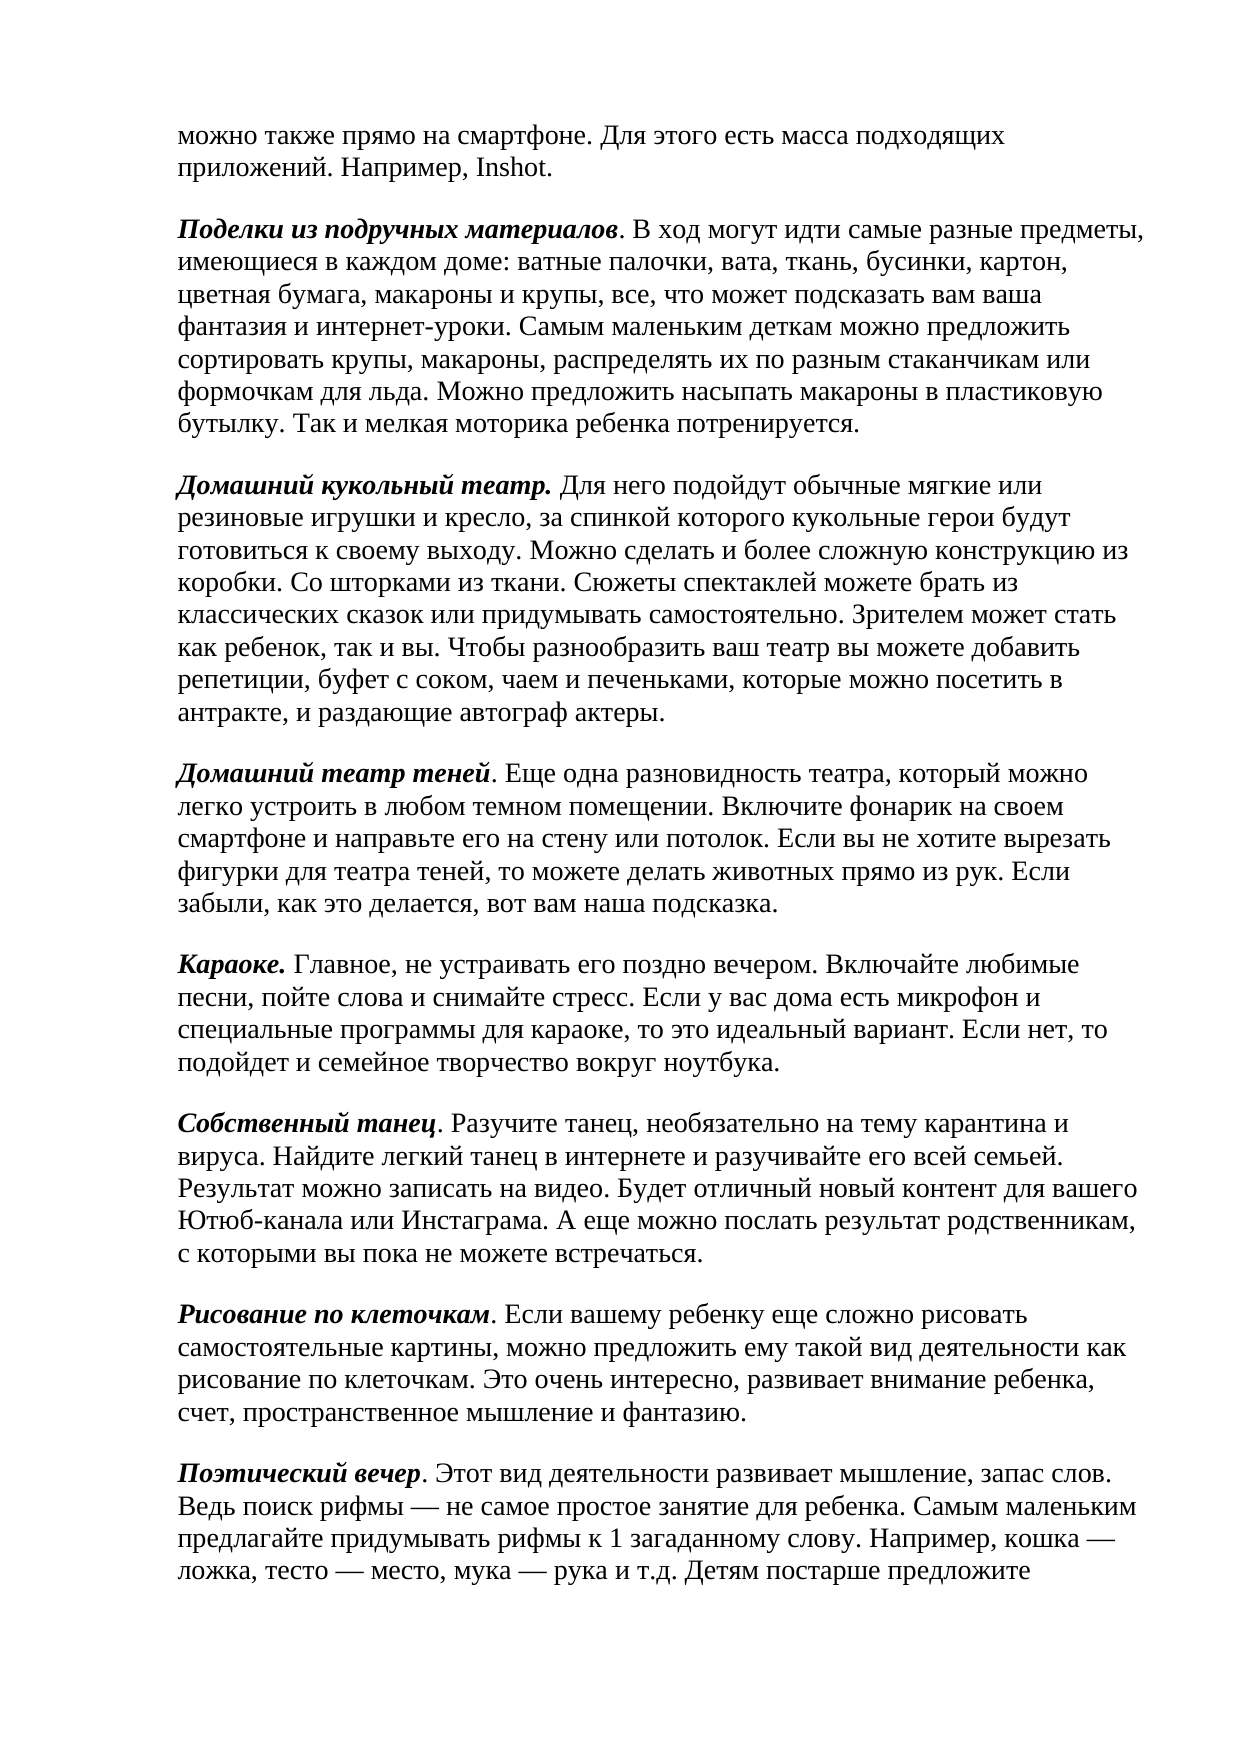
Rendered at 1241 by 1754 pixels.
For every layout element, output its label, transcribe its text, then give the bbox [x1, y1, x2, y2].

text Домашний кукольный театр. Для него подойдут обычные мягкие или резиновые игрушки и кресло, за спинкой которого кукольные герои будут готовиться к своему выходу. Можно сделать и более сложную конструкцию из коробки. Со шторками из ткани. Сюжеты спектаклей можете брать из классических сказок или придумывать самостоятельно. Зрителем может стать как ребенок, так и вы. Чтобы разнообразить ваш театр вы можете добавить репетиции, буфет с соком, чаем и печеньками, которые можно посетить в антракте, и раздающие автограф актеры. [177, 468, 1152, 727]
text Поделки из подручных материалов. В ход могут идти самые разные предметы, имеющиеся в каждом доме: ватные палочки, вата, ткань, бусинки, картон, цветная бумага, макароны и крупы, все, что может подсказать вам ваша фантазия и интернет-уроки. Самым маленьким деткам можно предложить сортировать крупы, макароны, распределять их по разным стаканчикам или формочкам для льда. Можно предложить насыпать макароны в пластиковую бутылку. Так и мелкая моторика ребенка потренируется. [177, 212, 1152, 439]
text Рисование по клеточкам. Если вашему ребенку еще сложно рисовать самостоятельные картины, можно предложить ему такой вид деятельности как рисование по клеточкам. Это очень интересно, развивает внимание ребенка, счет, пространственное мышление и фантазию. [177, 1297, 1152, 1427]
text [177, 118, 1152, 183]
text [177, 1456, 1152, 1586]
text Домашний театр теней. Еще одна разновидность театра, который можно легко устроить в любом темном помещении. Включите фонарик на своем смартфоне и направьте его на стену или потолок. Если вы не хотите вырезать фигурки для театра теней, то можете делать животных прямо из рук. Если забыли, как это делается, вот вам наша подсказка. [177, 756, 1152, 918]
text Караоке. Главное, не устраивать его поздно вечером. Включайте любимые песни, пойте слова и снимайте стресс. Если у вас дома есть микрофон и специальные программы для караоке, то это идеальный вариант. Если нет, то подойдет и семейное творчество вокруг ноутбука. [177, 947, 1152, 1077]
text Собственный танец. Разучите танец, необязательно на тему карантина и вируса. Найдите легкий танец в интернете и разучивайте его всей семьей. Результат можно записать на видео. Будет отличный новый контент для вашего Ютюб-канала или Инстаграма. А еще можно послать результат родственникам, с которыми вы пока не можете встречаться. [177, 1106, 1152, 1268]
